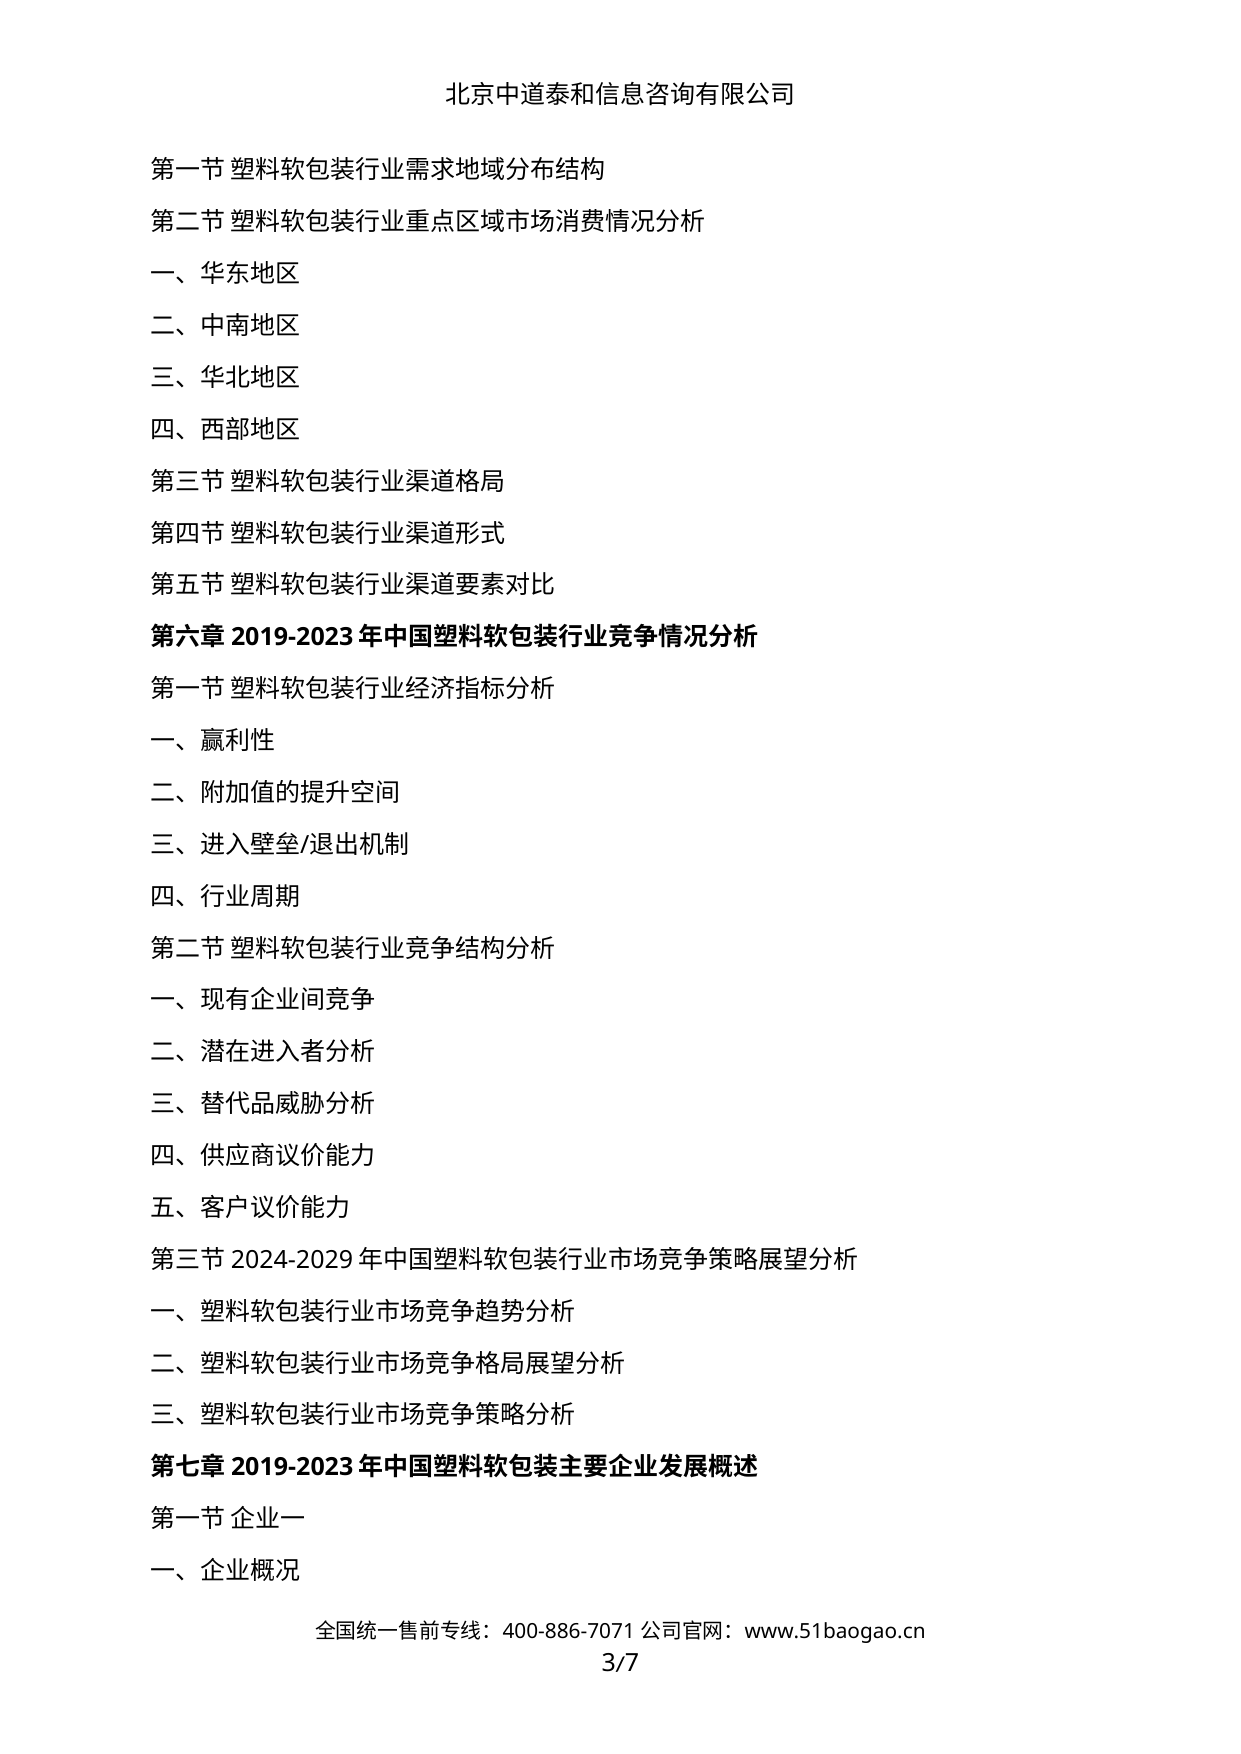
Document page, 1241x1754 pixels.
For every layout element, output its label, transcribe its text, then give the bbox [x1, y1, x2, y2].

text 第一节 塑料软包装行业需求地域分布结构 [150, 150, 1090, 186]
text 第七章 2019-2023年中国塑料软包装主要企业发展概述 [150, 1447, 1090, 1483]
text 三、塑料软包装行业市场竞争策略分析 [150, 1395, 1090, 1431]
text 第三节 塑料软包装行业渠道格局 [150, 461, 1090, 497]
text 四、西部地区 [150, 409, 1090, 446]
text 二、中南地区 [150, 306, 1090, 342]
text 第一节 企业一 [150, 1499, 1090, 1535]
text 第四节 塑料软包装行业渠道形式 [150, 513, 1090, 549]
text 一、华东地区 [150, 254, 1090, 290]
text 三、进入壁垒/退出机制 [150, 824, 1090, 861]
text 第六章 2019-2023年中国塑料软包装行业竞争情况分析 [150, 617, 1090, 653]
text 第二节 塑料软包装行业竞争结构分析 [150, 928, 1090, 964]
text 第二节 塑料软包装行业重点区域市场消费情况分析 [150, 202, 1090, 238]
text 第五节 塑料软包装行业渠道要素对比 [150, 565, 1090, 601]
text 二、附加值的提升空间 [150, 772, 1090, 809]
text 一、塑料软包装行业市场竞争趋势分析 [150, 1291, 1090, 1327]
text 二、潜在进入者分析 [150, 1032, 1090, 1068]
text 四、行业周期 [150, 876, 1090, 912]
text 三、替代品威胁分析 [150, 1084, 1090, 1120]
text 二、塑料软包装行业市场竞争格局展望分析 [150, 1343, 1090, 1379]
text 五、客户议价能力 [150, 1187, 1090, 1224]
text 三、华北地区 [150, 357, 1090, 394]
text 第三节 2024-2029年中国塑料软包装行业市场竞争策略展望分析 [150, 1239, 1090, 1276]
text 一、赢利性 [150, 721, 1090, 757]
text 第一节 塑料软包装行业经济指标分析 [150, 669, 1090, 705]
text 一、企业概况 [150, 1551, 1090, 1587]
text 四、供应商议价能力 [150, 1136, 1090, 1172]
text 一、现有企业间竞争 [150, 980, 1090, 1016]
